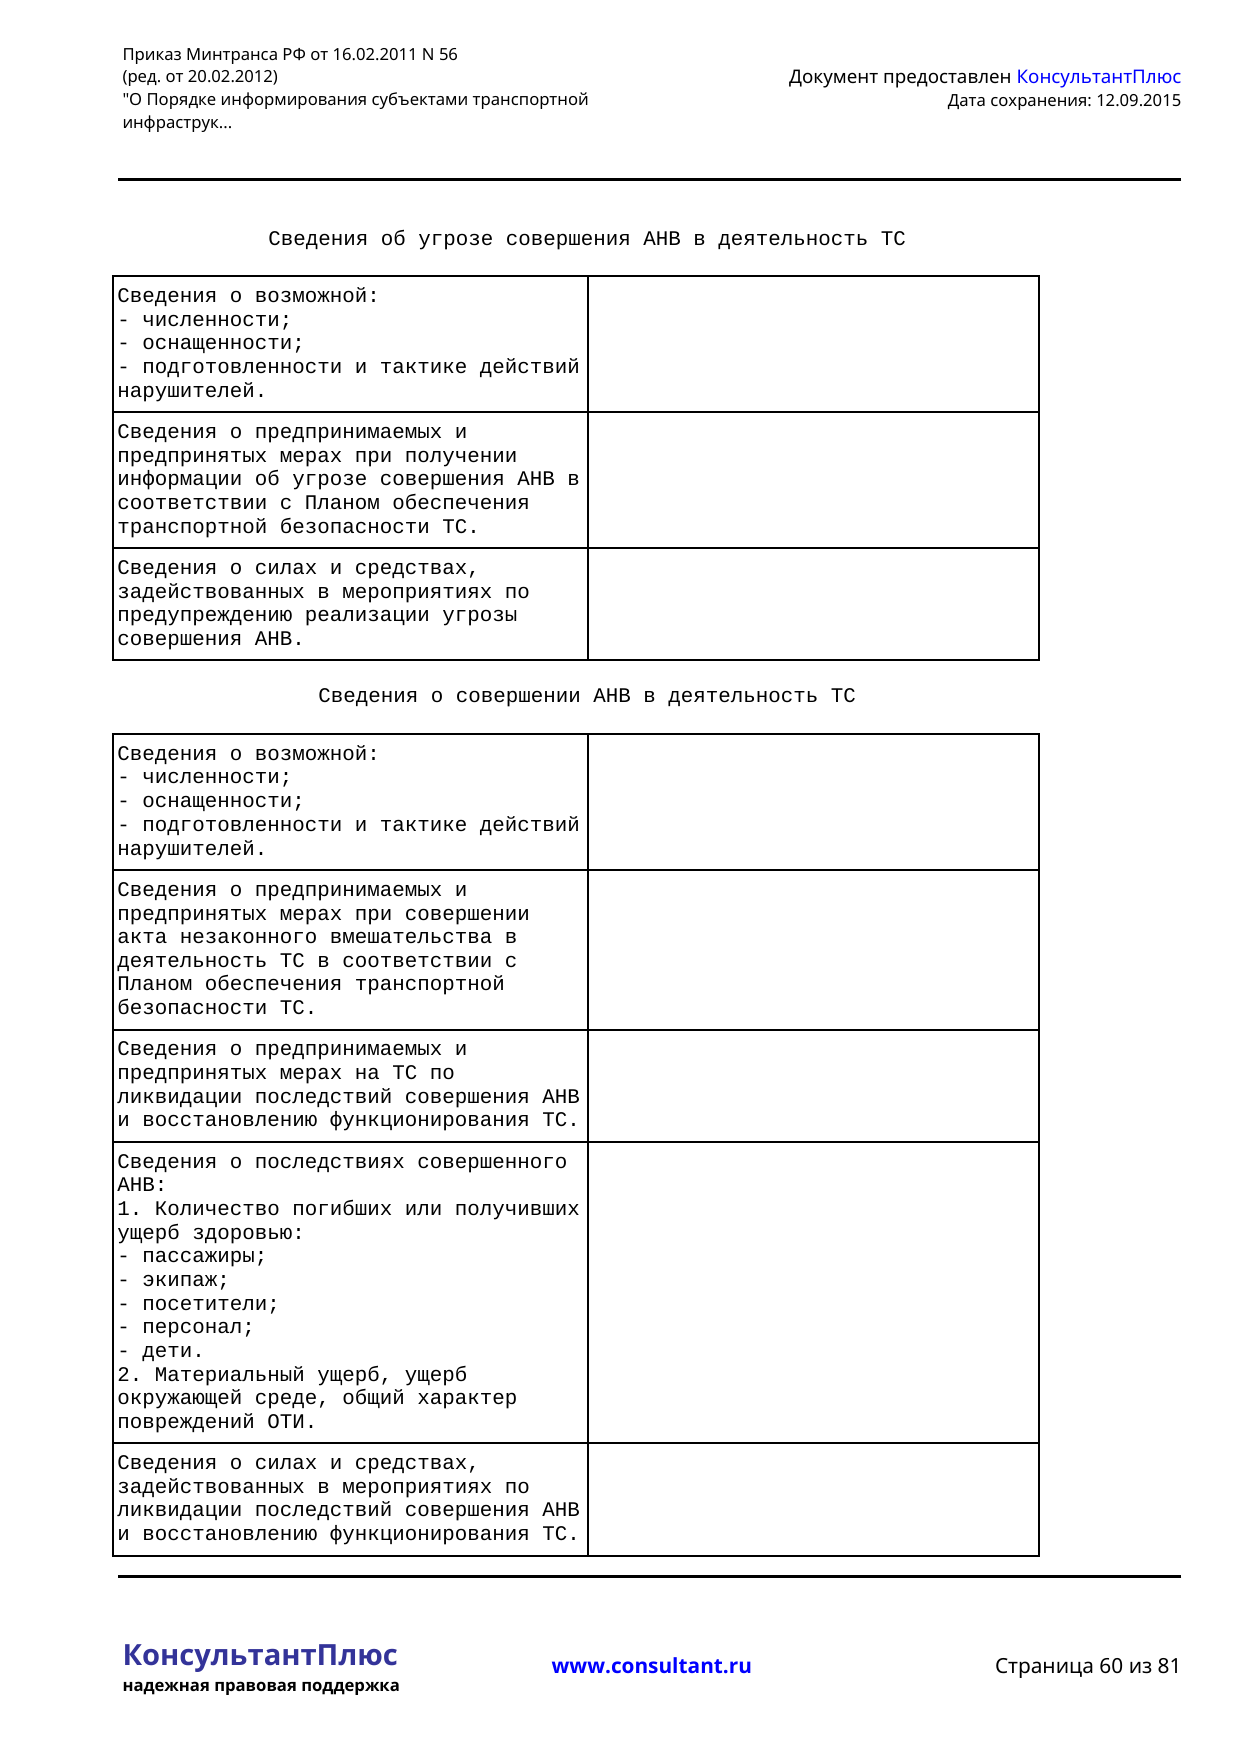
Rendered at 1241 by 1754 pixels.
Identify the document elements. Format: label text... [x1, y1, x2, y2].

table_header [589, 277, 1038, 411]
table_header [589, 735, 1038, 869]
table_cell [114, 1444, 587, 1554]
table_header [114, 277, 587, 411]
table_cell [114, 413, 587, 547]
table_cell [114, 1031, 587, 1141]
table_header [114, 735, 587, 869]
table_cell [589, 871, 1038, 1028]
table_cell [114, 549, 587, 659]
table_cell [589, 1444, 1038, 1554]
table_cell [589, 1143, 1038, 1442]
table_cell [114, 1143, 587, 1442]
text Сведения о совершении АНВ в деятельность ТС [118, 685, 1181, 709]
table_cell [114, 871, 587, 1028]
text Сведения об угрозе совершения АНВ в деятельность ТС [118, 228, 1181, 251]
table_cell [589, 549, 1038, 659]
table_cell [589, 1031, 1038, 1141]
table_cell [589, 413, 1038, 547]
